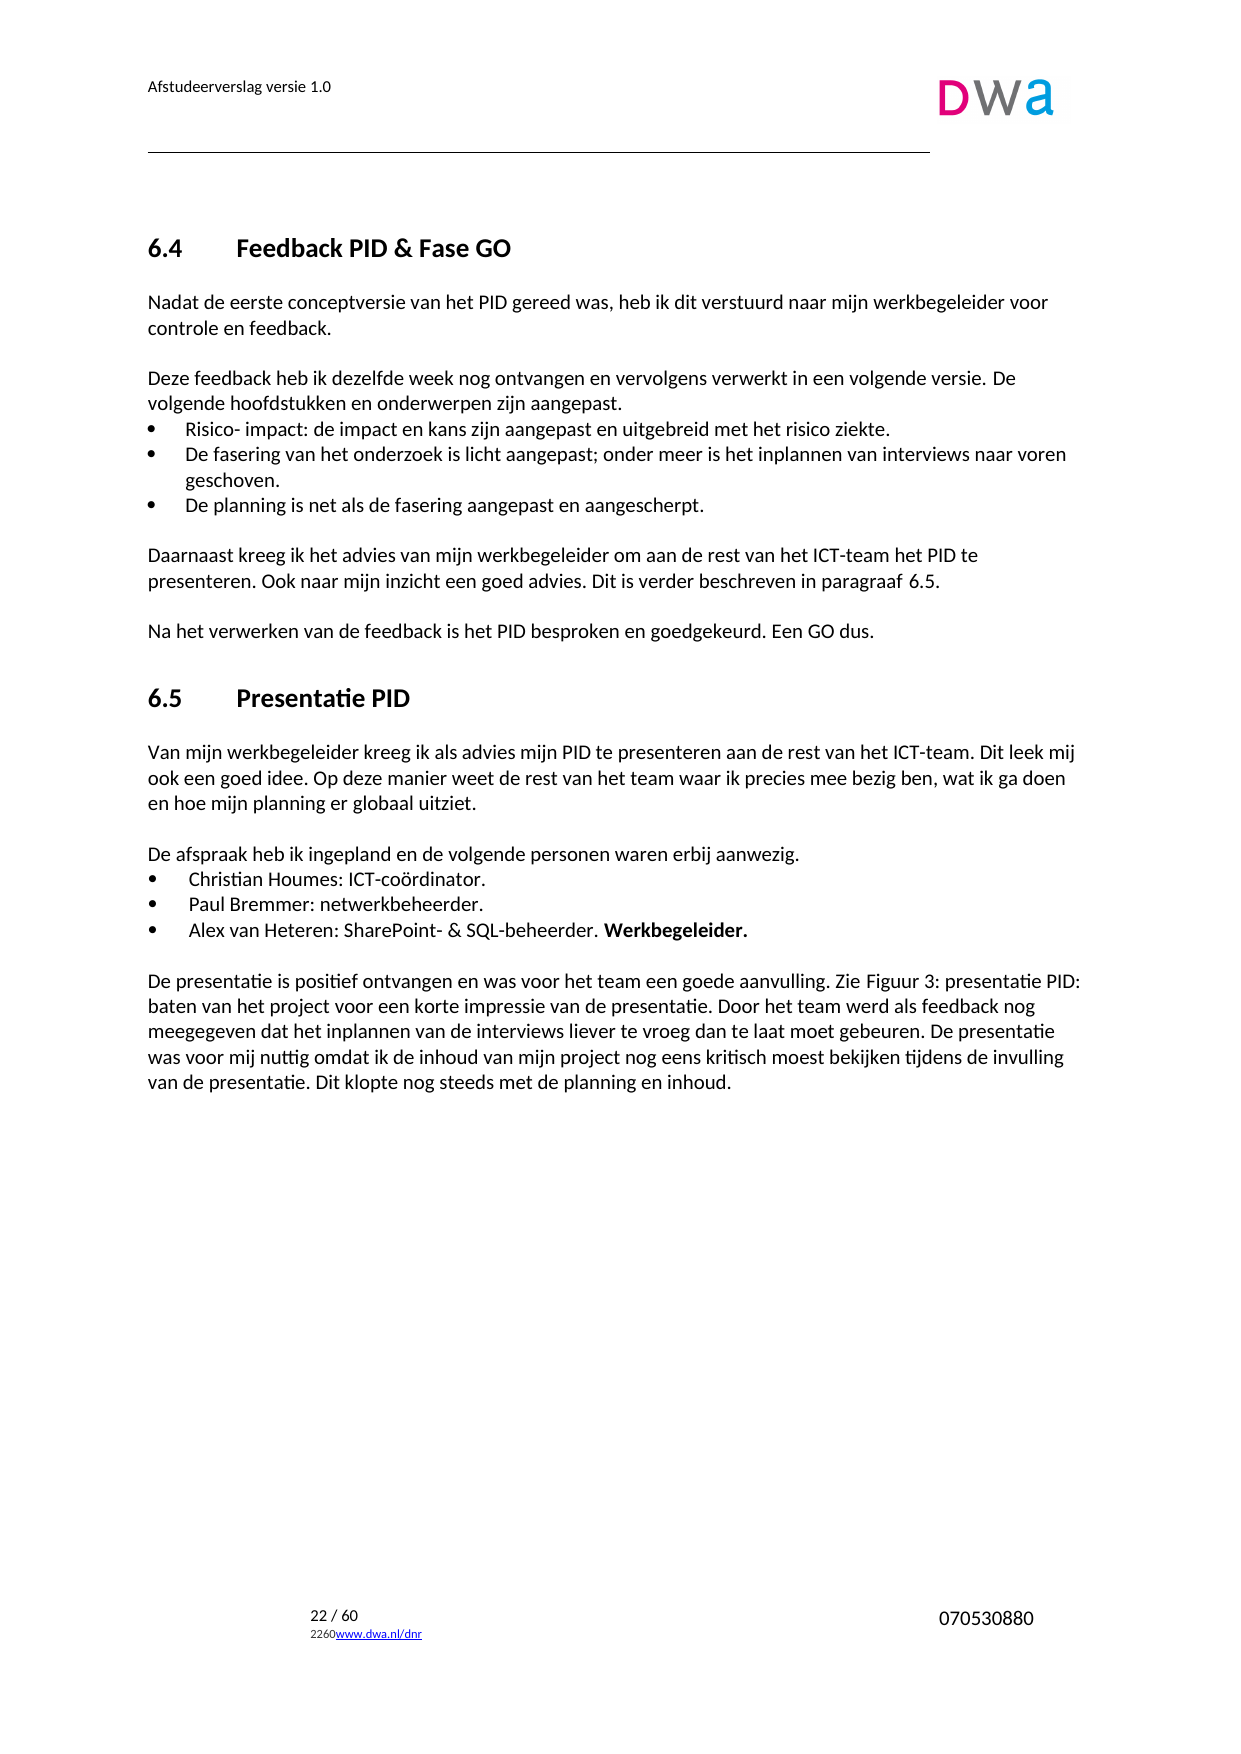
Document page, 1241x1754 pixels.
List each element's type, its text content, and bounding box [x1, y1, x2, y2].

list Christian Houmes: ICT-coördinator. [149, 866, 1092, 892]
text Deze feedback heb ik dezelfde week nog ontvangen en vervolgens verwerkt in een volgende versie. De volgende hoofdstukken en onderwerpen zijn aangepast. [148, 365, 1092, 416]
text Van mijn werkbegeleider kreeg ik als advies mijn PID te presenteren aan de rest van het ICT-team. Dit leek mij ook een goed idee. Op deze manier weet de rest van het team waar ik precies mee bezig ben, wat ik ga doen en hoe mijn planning er globaal uitziet. [148, 739, 1092, 816]
text Na het verwerken van de feedback is het PID besproken en goedgekeurd. Een GO dus. [148, 618, 1092, 644]
text Nadat de eerste conceptversie van het PID gereed was, heb ik dit verstuurd naar mijn werkbegeleider voor controle en feedback. [148, 289, 1092, 340]
text Daarnaast kreeg ik het advies van mijn werkbegeleider om aan de rest van het ICT-team het PID te presenteren. Ook naar mijn inzicht een goed advies. Dit is verder beschreven in paragraaf 6.5. [148, 543, 1092, 593]
subtitle Presentatie PID [148, 681, 1092, 714]
text De presentatie is positief ontvangen en was voor het team een goede aanvulling. Zie Figuur 3: presentatie PID: baten van het project voor een korte impressie van de presentatie. Door het team werd als feedback nog meegegeven dat het inplannen van de interviews liever te vroeg dan te laat moet gebeuren. De presentatie was voor mij nuttig omdat ik de inhoud van mijn project nog eens kritisch moest bekijken tijdens de invulling van de presentatie. Dit klopte nog steeds met de planning en inhoud. [148, 942, 1092, 1095]
list Paul Bremmer: netwerkbeheerder. [149, 892, 1092, 917]
list Risico- impact: de impact en kans zijn aangepast en uitgebreid met het risico ziekte. [148, 416, 1092, 441]
subtitle Feedback PID & Fase GO [148, 231, 1092, 264]
list De fasering van het onderzoek is licht aangepast; onder meer is het inplannen van interviews naar voren geschoven. [148, 441, 1092, 492]
list De planning is net als de fasering aangepast en aangescherpt. [148, 492, 1092, 518]
list Alex van Heteren: SharePoint- & SQL-beheerder. Werkbegeleider. [149, 917, 1092, 942]
text De afspraak heb ik ingepland en de volgende personen waren erbij aanwezig. [148, 841, 1092, 866]
picture [937, 76, 1072, 124]
